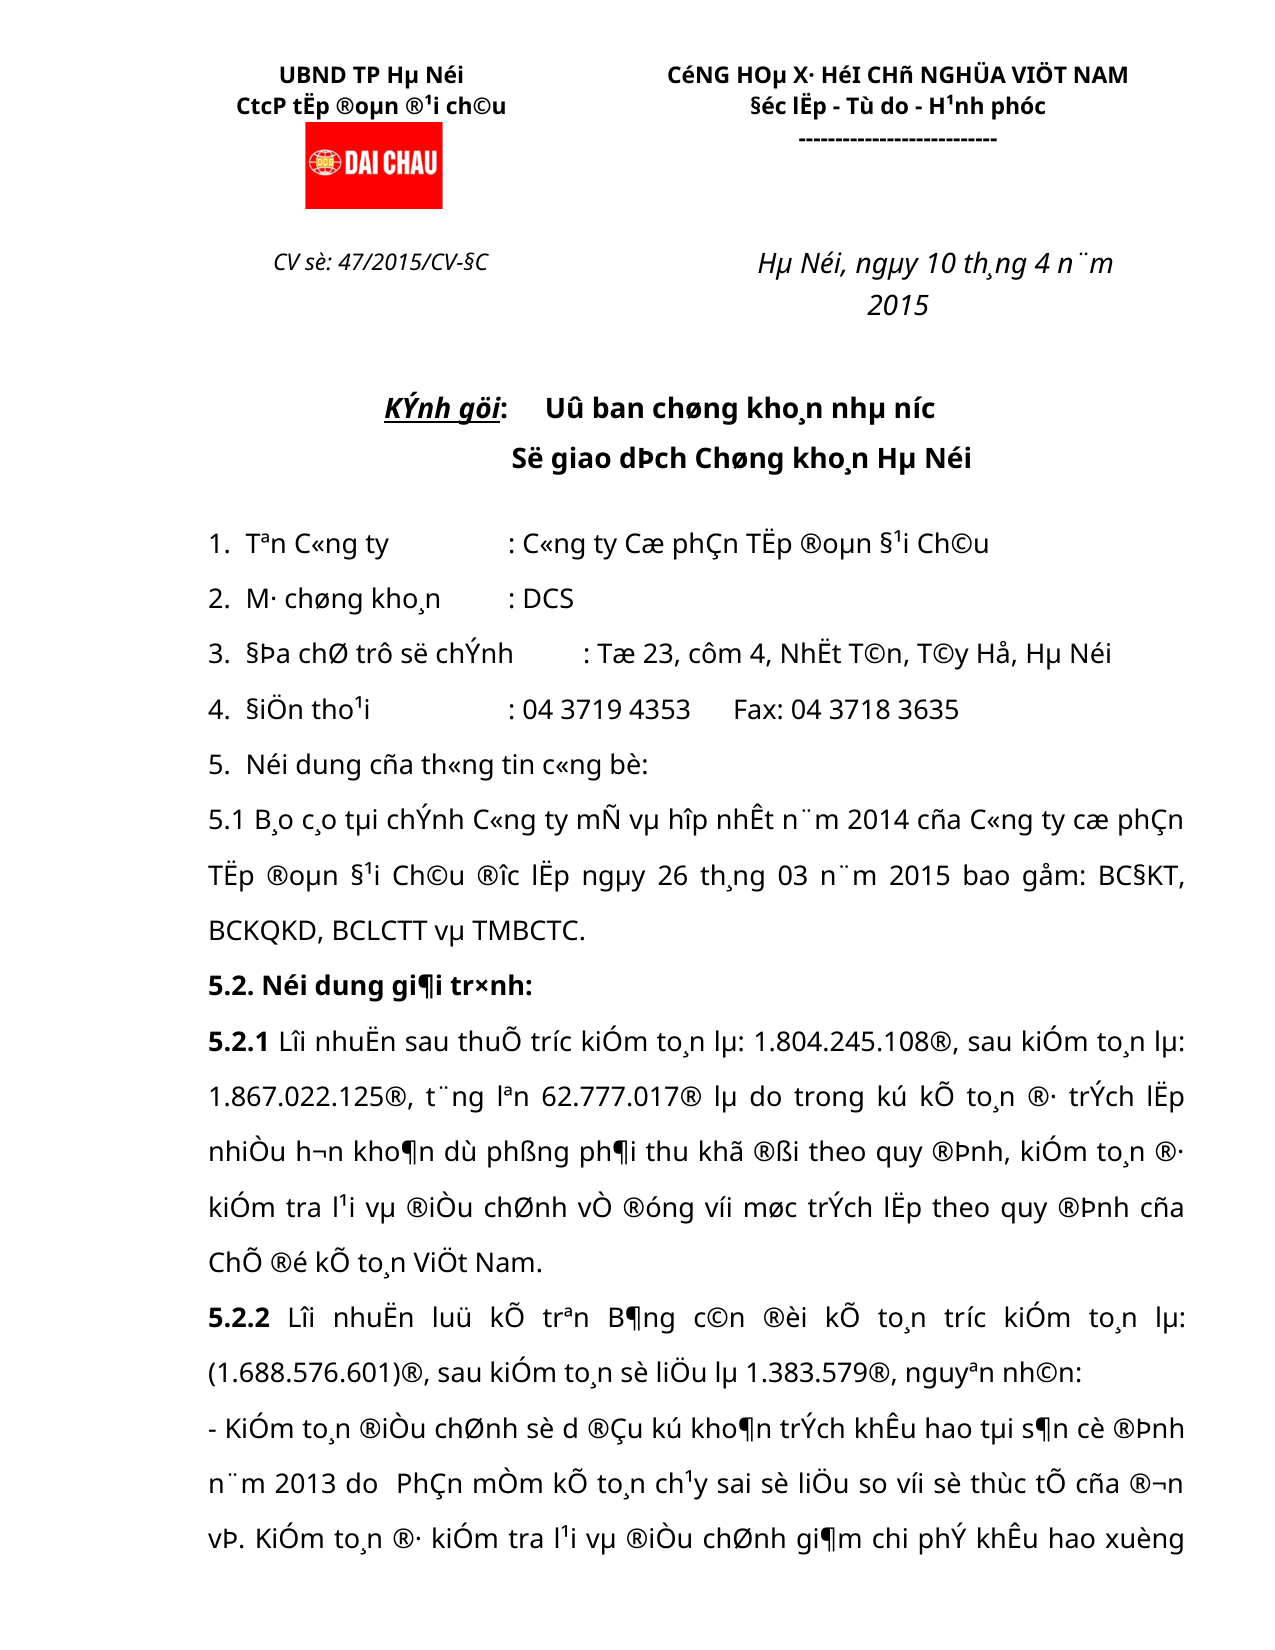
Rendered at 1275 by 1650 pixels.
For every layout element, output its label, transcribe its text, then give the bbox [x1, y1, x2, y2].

list §Þa chØ trô së chÝnh : Tæ 23, côm 4, NhËt T©n, T©y Hå, Hµ Néi [208, 635, 1186, 672]
text 5.1 B¸o c¸o tµi chÝnh C«ng ty mÑ vµ hîp nhÊt n¨m 2014 cña C«ng ty cæ phÇn TËp ®oµn §¹i Ch©u ®­îc lËp ngµy 26 th¸ng 03 n¨m 2015 bao gåm: BC§KT, BCKQKD, BCLCTT vµ TMBCTC. [208, 801, 1186, 948]
text 5.2.1 Lîi nhuËn sau thuÕ tr­íc kiÓm to¸n lµ: 1.804.245.108®, sau kiÓm to¸n lµ: 1.867.022.125®, t¨ng lªn 62.777.017® lµ do trong kú kÕ to¸n ®· trÝch lËp nhiÒu h¬n kho¶n dù phßng ph¶i thu khã ®ßi theo quy ®Þnh, kiÓm to¸n ®· kiÓm tra l¹i vµ ®iÒu chØnh vÒ ®óng víi møc trÝch lËp theo quy ®Þnh cña ChÕ ®é kÕ to¸n ViÖt Nam. [208, 1022, 1186, 1280]
text 5.2. Néi dung gi¶i tr×nh: [208, 967, 1186, 1004]
list §iÖn tho¹i : 04 3719 4353 Fax: 04 3718 3635 [208, 690, 1186, 727]
list Néi dung cña th«ng tin c«ng bè: [208, 746, 1186, 782]
text Së giao dÞch Chøng kho¸n Hµ Néi [208, 438, 1186, 477]
table_header UBND TP Hµ Néi CtcP tËp ®oµn ®¹i ch©u CV sè: 47/2015/CV-§C [122, 59, 639, 359]
text KÝnh göi: Uû ban chøng kho¸n nhµ n­íc [133, 388, 1186, 427]
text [208, 1409, 1186, 1557]
table_header CéNG HOµ X· HéI CHñ NGHÜA VIÖT §éc lËp - Tù do - H¹nh phóc --------------------------- Hµ Néi, ngµy 10 th¸ng 4 n¨m 2015 [639, 59, 1157, 359]
list M· chøng kho¸n : DCS [208, 579, 1186, 616]
subtitle Tªn C«ng ty : C«ng ty Cæ phÇn TËp ®oµn §¹i Ch©u [208, 524, 1186, 561]
text 5.2.2 Lîi nhuËn luü kÕ trªn B¶ng c©n ®èi kÕ to¸n tr­íc kiÓm to¸n lµ: (1.688.576.601)®, sau kiÓm to¸n sè liÖu lµ 1.383.579®, nguyªn nh©n: [208, 1299, 1186, 1391]
